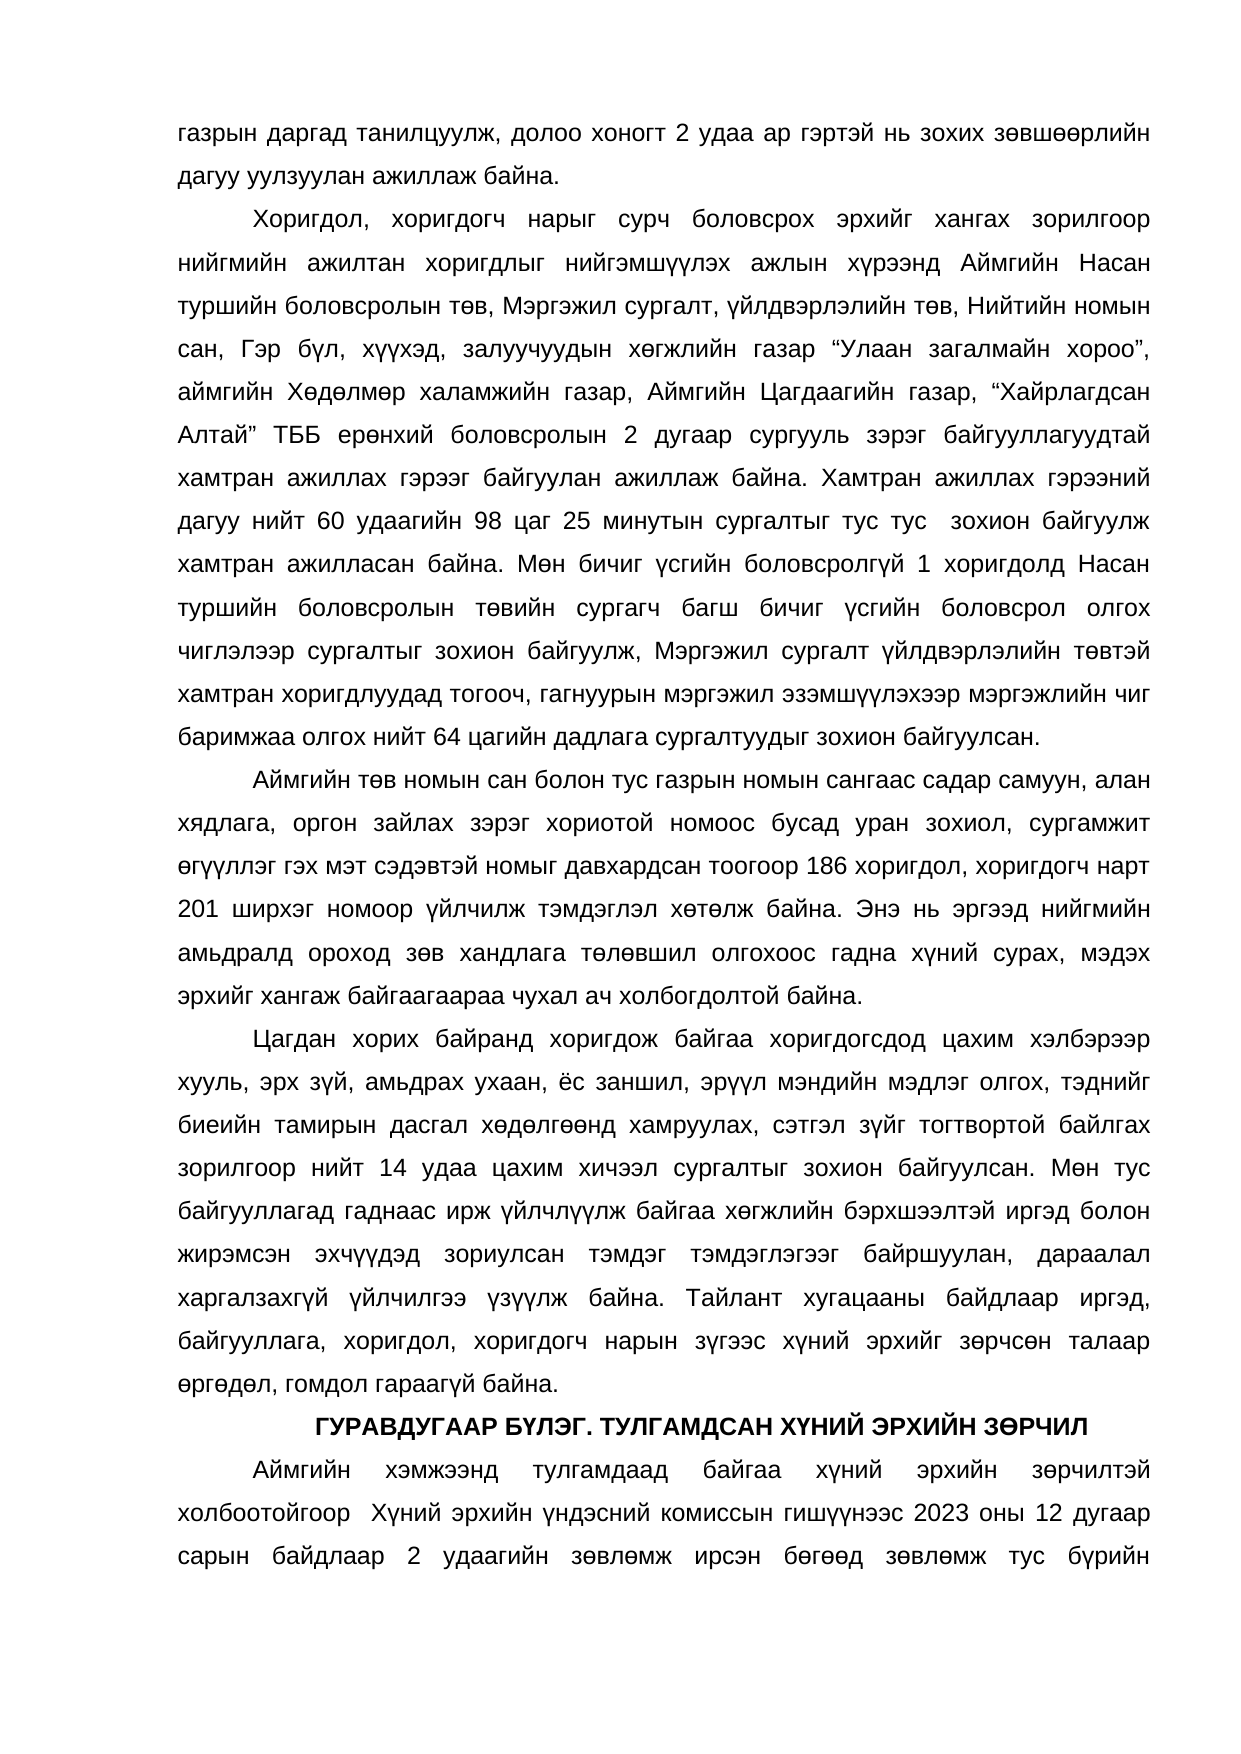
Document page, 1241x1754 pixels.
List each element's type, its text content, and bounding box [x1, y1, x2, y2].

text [177, 118, 1152, 190]
text Цагдан хорих байранд хоригдож байгаа хоригдогсдод цахим хэлбэрээр хууль, эрх зүй, амьдрах ухаан, ёс заншил, эрүүл мэндийн мэдлэг олгох, тэднийг биеийн тамирын дасгал хөдөлгөөнд хамруулах, сэтгэл зүйг тогтвортой байлгах зорилгоор нийт 14 удаа цахим хичээл сургалтыг зохион байгуулсан. Мөн тус байгууллагад гаднаас ирж үйлчлүүлж байгаа хөгжлийн бэрхшээлтэй иргэд болон жирэмсэн эхчүүдэд зориулсан тэмдэг тэмдэглэгээг байршуулан, дараалал харгалзахгүй үйлчилгээ үзүүлж байна. Тайлант хугацааны байдлаар иргэд, байгууллага, хоригдол, хоригдогч нарын зүгээс хүний эрхийг зөрчсөн талаар өргөдөл, гомдол гараагүй байна. [177, 1024, 1152, 1397]
text Хоригдол, хоригдогч нарыг сурч боловсрох эрхийг хангах зорилгоор нийгмийн ажилтан хоригдлыг нийгэмшүүлэх ажлын хүрээнд Аймгийн Насан туршийн боловсролын төв, Мэргэжил сургалт, үйлдвэрлэлийн төв, Нийтийн номын сан, Гэр бүл, хүүхэд, залуучуудын хөгжлийн газар “Улаан загалмайн хороо”, аймгийн Хөдөлмөр халамжийн газар, Аймгийн Цагдаагийн газар, “Хайрлагдсан Алтай” ТББ ерөнхий боловсролын 2 дугаар сургууль зэрэг байгууллагуудтай хамтран ажиллах гэрээг байгуулан ажиллаж байна. Хамтран ажиллах гэрээний дагуу нийт 60 удаагийн 98 цаг 25 минутын сургалтыг тус тус зохион байгуулж хамтран ажилласан байна. Мөн бичиг үсгийн боловсролгүй 1 хоригдолд Насан туршийн боловсролын төвийн сургагч багш бичиг үсгийн боловсрол олгох чиглэлээр сургалтыг зохион байгуулж, Мэргэжил сургалт үйлдвэрлэлийн төвтэй хамтран хоригдлуудад тогооч, гагнуурын мэргэжил эзэмшүүлэхээр мэргэжлийн чиг баримжаа олгох нийт 64 цагийн дадлага сургалтуудыг зохион байгуулсан. [177, 204, 1152, 751]
text ГУРАВДУГААР БҮЛЭГ. ТУЛГАМДСАН ХҮНИЙ ЭРХИЙН ЗӨРЧИЛ [177, 1412, 1152, 1441]
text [177, 1455, 1152, 1570]
text Аймгийн төв номын сан болон тус газрын номын сангаас садар самуун, алан хядлага, оргон зайлах зэрэг хориотой номоос бусад уран зохиол, сургамжит өгүүллэг гэх мэт сэдэвтэй номыг давхардсан тоогоор 186 хоригдол, хоригдогч нарт 201 ширхэг номоор үйлчилж тэмдэглэл хөтөлж байна. Энэ нь эргээд нийгмийн амьдралд ороход зөв хандлага төлөвшил олгохоос гадна хүний сурах, мэдэх эрхийг хангаж байгаагаараа чухал ач холбогдолтой байна. [177, 765, 1152, 1009]
